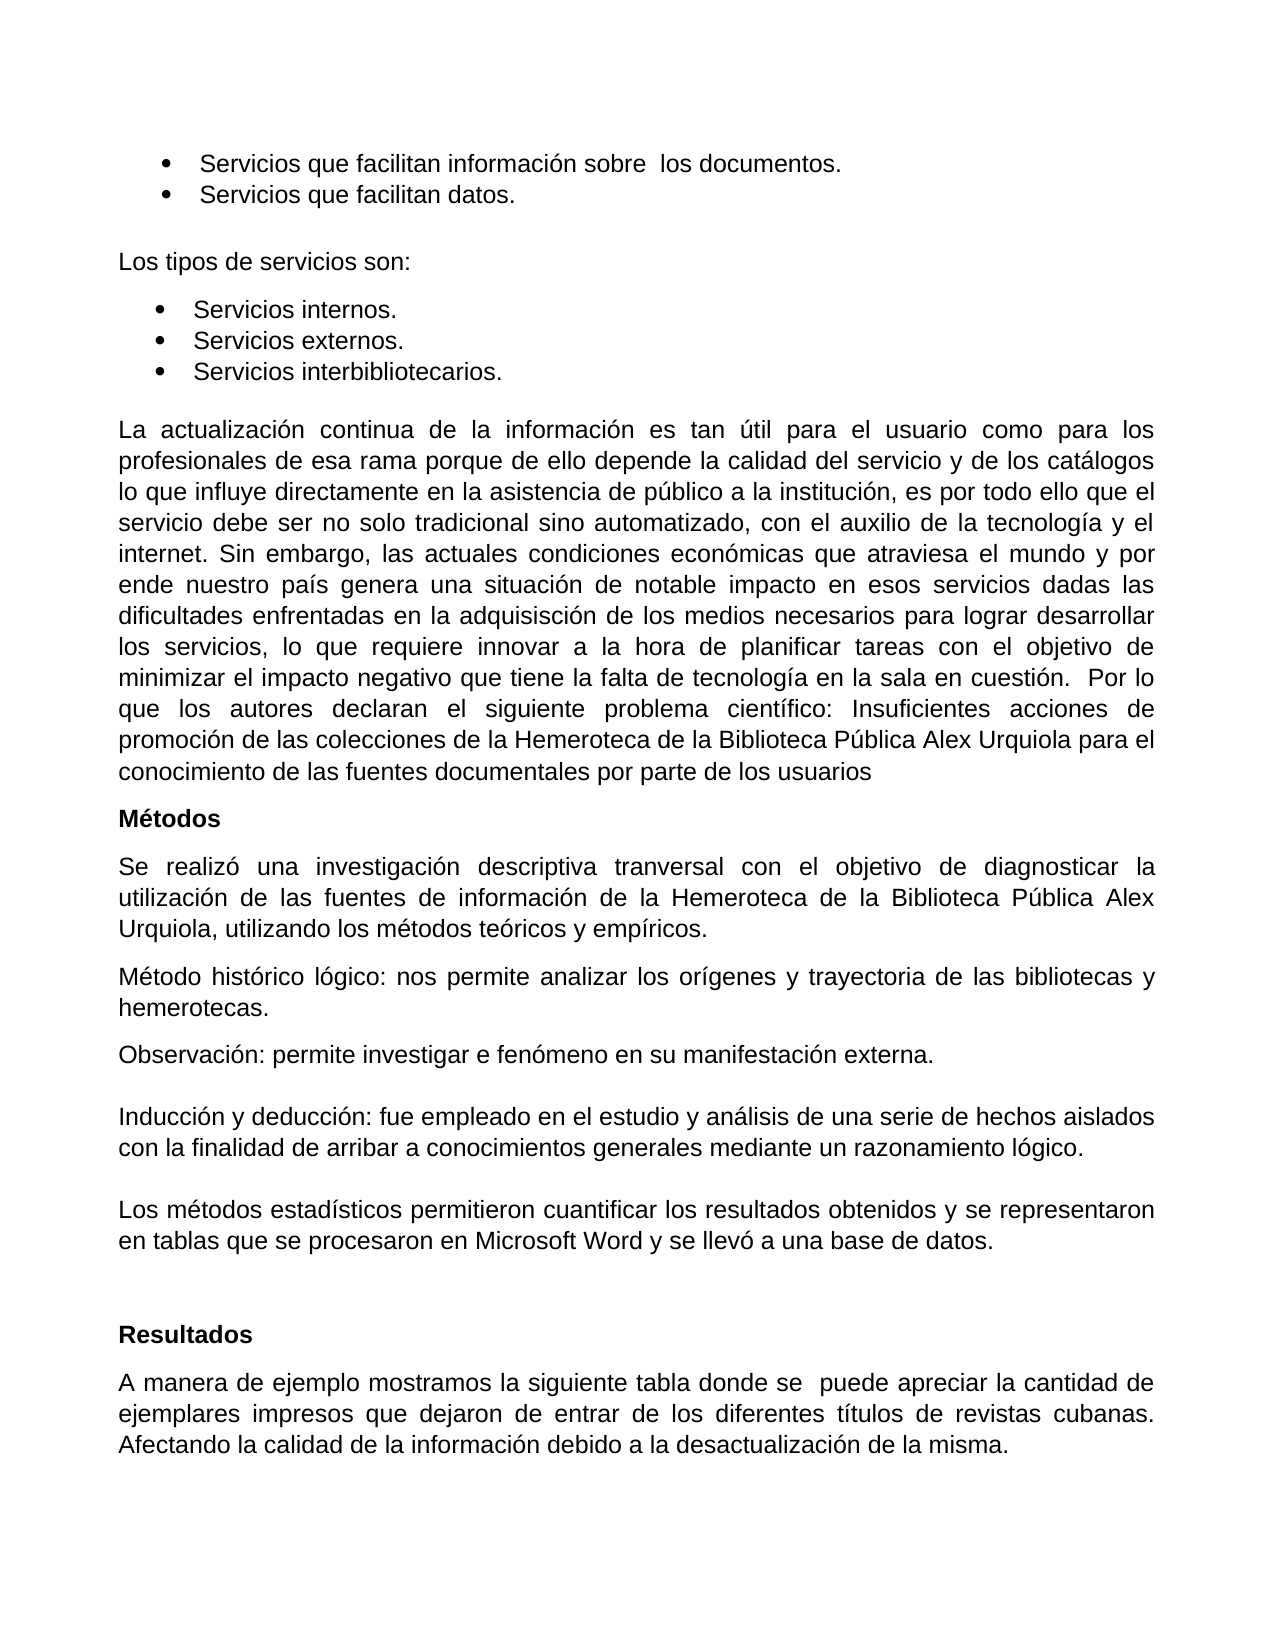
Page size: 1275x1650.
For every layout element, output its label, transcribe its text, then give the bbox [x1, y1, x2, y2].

list Servicios internos. [156, 294, 1157, 323]
text Se realizó una investigación descriptiva tranversal con el objetivo de diagnosticar la utilización de las fuentes de información de la Hemeroteca de la Biblioteca Pública Alex Urquiola, utilizando los métodos teóricos y empíricos. [118, 852, 1157, 943]
list Observación: permite investigar e fenómeno en su manifestación externa. [118, 1041, 1157, 1069]
list Servicios externos. [156, 326, 1157, 354]
list Servicios interbibliotecarios. [156, 357, 1157, 386]
text La actualización continua de la información es tan útil para el usuario como para los profesionales de esa rama porque de ello depende la calidad del servicio y de los catálogos lo que influye directamente en la asistencia de público a la institución, es por todo ello que el servicio debe ser no solo tradicional sino automatizado, con el auxilio de la tecnología y el internet. Sin embargo, las actuales condiciones económicas que atraviesa el mundo y por ende nuestro país genera una situación de notable impacto en esos servicios dadas las dificultades enfrentadas en la adquisisción de los medios necesarios para lograr desarrollar los servicios, lo que requiere innovar a la hora de planificar tareas con el objetivo de minimizar el impacto negativo que tiene la falta de tecnología en la sala en cuestión. Por lo que los autores declaran el siguiente problema científico: Insuficientes acciones de promoción de las colecciones de la Hemeroteca de la Biblioteca Pública Alex Urquiola para el conocimiento de las fuentes documentales por parte de los usuarios [118, 415, 1157, 785]
text Los tipos de servicios son: [118, 247, 1157, 276]
text Resultados [118, 1321, 1157, 1349]
list Servicios que facilitan datos. [162, 180, 1157, 209]
list Servicios que facilitan información sobre los documentos. [162, 149, 1157, 178]
list Inducción y deducción: fue empleado en el estudio y análisis de una serie de hechos aislados con la finalidad de arribar a conocimientos generales mediante un razonamiento lógico. [118, 1102, 1157, 1162]
text A manera de ejemplo mostramos la siguiente tabla donde se puede apreciar la cantidad de ejemplares impresos que dejaron de entrar de los diferentes títulos de revistas cubanas. Afectando la calidad de la información debido a la desactualización de la misma. [118, 1368, 1157, 1459]
list Los métodos estadísticos permitieron cuantificar los resultados obtenidos y se representaron en tablas que se procesaron en Microsoft Word y se llevó a una base de datos. [118, 1195, 1157, 1255]
text Métodos [118, 804, 1157, 833]
text Método histórico lógico: nos permite analizar los orígenes y trayectoria de las bibliotecas y hemerotecas. [118, 962, 1157, 1022]
